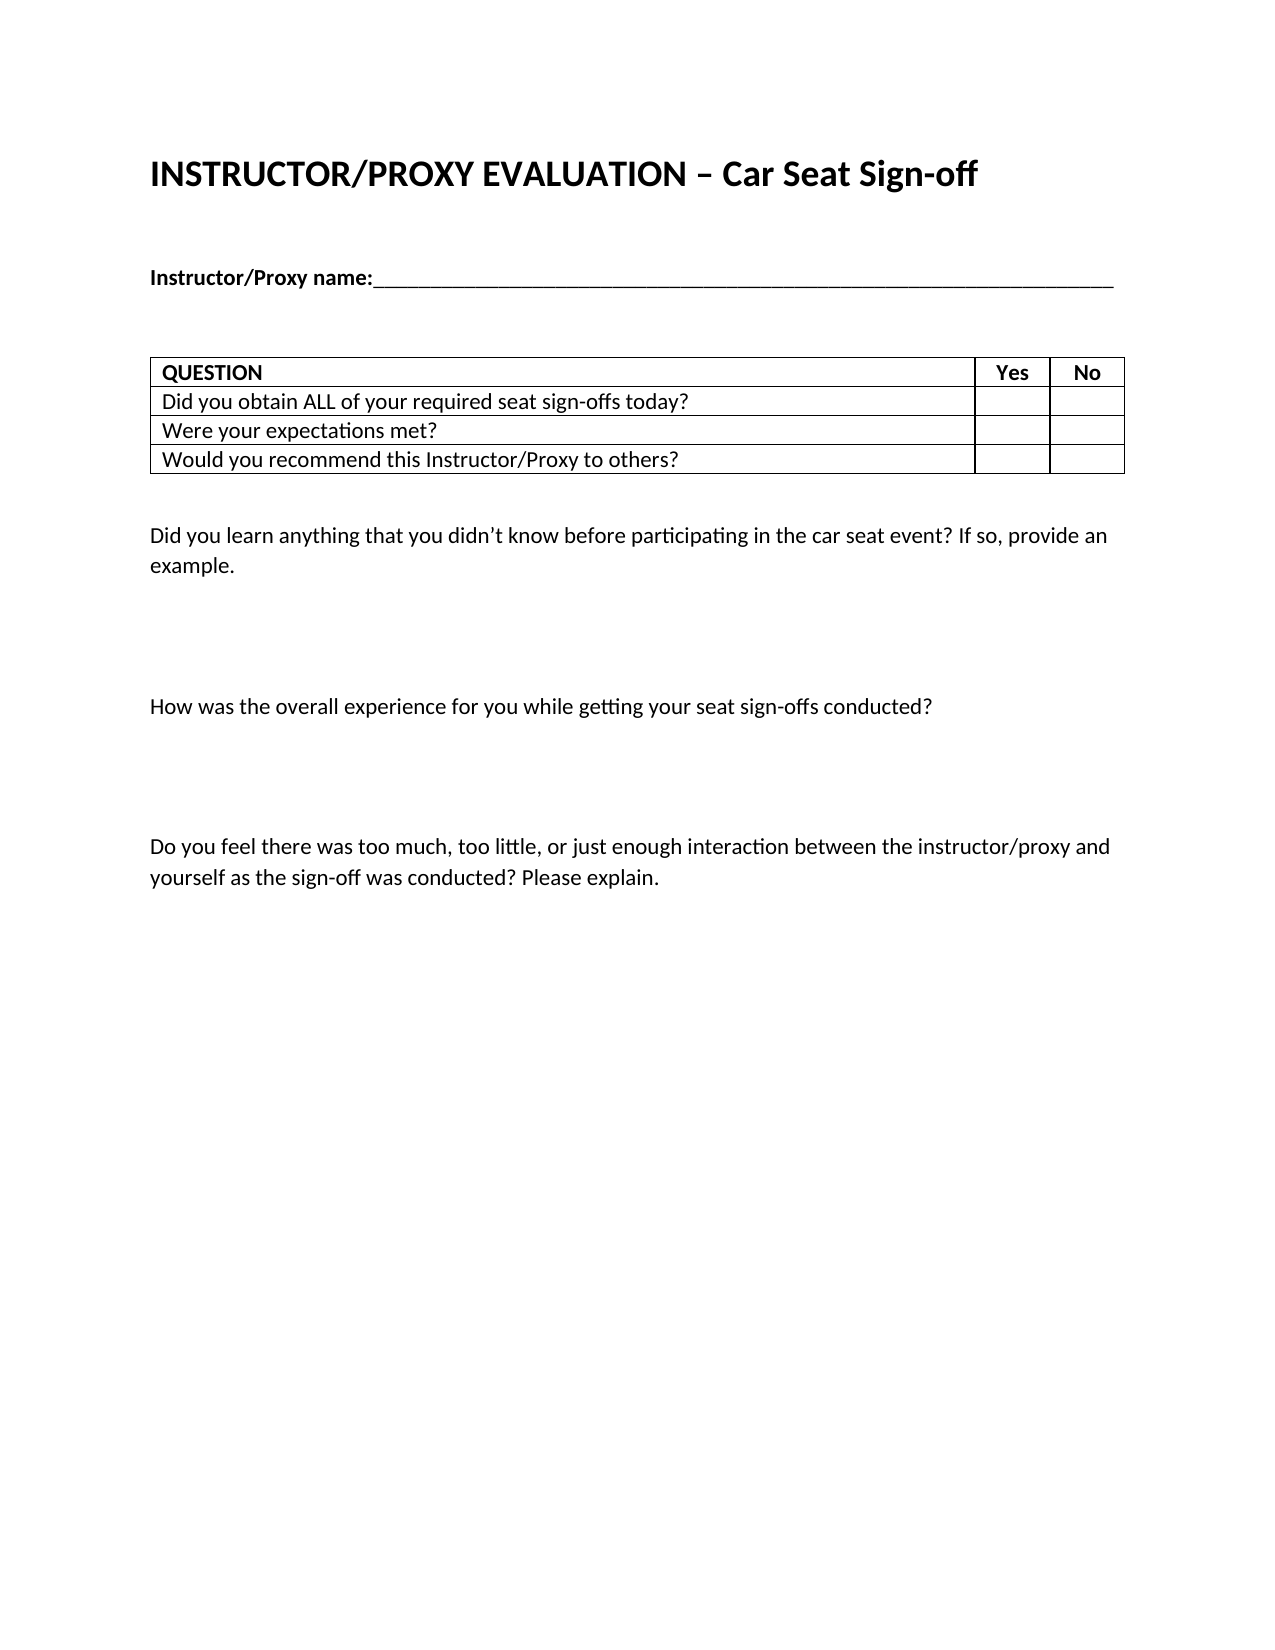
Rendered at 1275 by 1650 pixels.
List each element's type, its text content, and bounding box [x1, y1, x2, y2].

table_header No [1051, 358, 1124, 386]
table_cell [976, 445, 1049, 473]
table_cell [976, 416, 1049, 444]
table_header Yes [976, 358, 1049, 386]
text How was the overall experience for you while getting your seat sign-offs conducted? [150, 692, 1125, 720]
table_cell Would you recommend this Instructor/Proxy to others? [151, 445, 974, 473]
text Do you feel there was too much, too little, or just enough interaction between the instructor/proxy and yourself as the sign-off was conducted? Please explain. [150, 832, 1125, 891]
table_cell [1051, 387, 1124, 415]
table_header QUESTION [151, 358, 974, 386]
text INSTRUCTOR/PROXY EVALUATION – Car Seat Sign-off [150, 150, 1125, 196]
text Instructor/Proxy name:_________________________________________________________________ [150, 263, 1125, 291]
table_cell [976, 387, 1049, 415]
table_cell Did you obtain ALL of your required seat sign-offs today? [151, 387, 974, 415]
table_cell [1051, 445, 1124, 473]
text Did you learn anything that you didn’t know before participating in the car seat event? If so, provide an example. [150, 521, 1125, 579]
table_cell [1051, 416, 1124, 444]
table_cell Were your expectations met? [151, 416, 974, 444]
